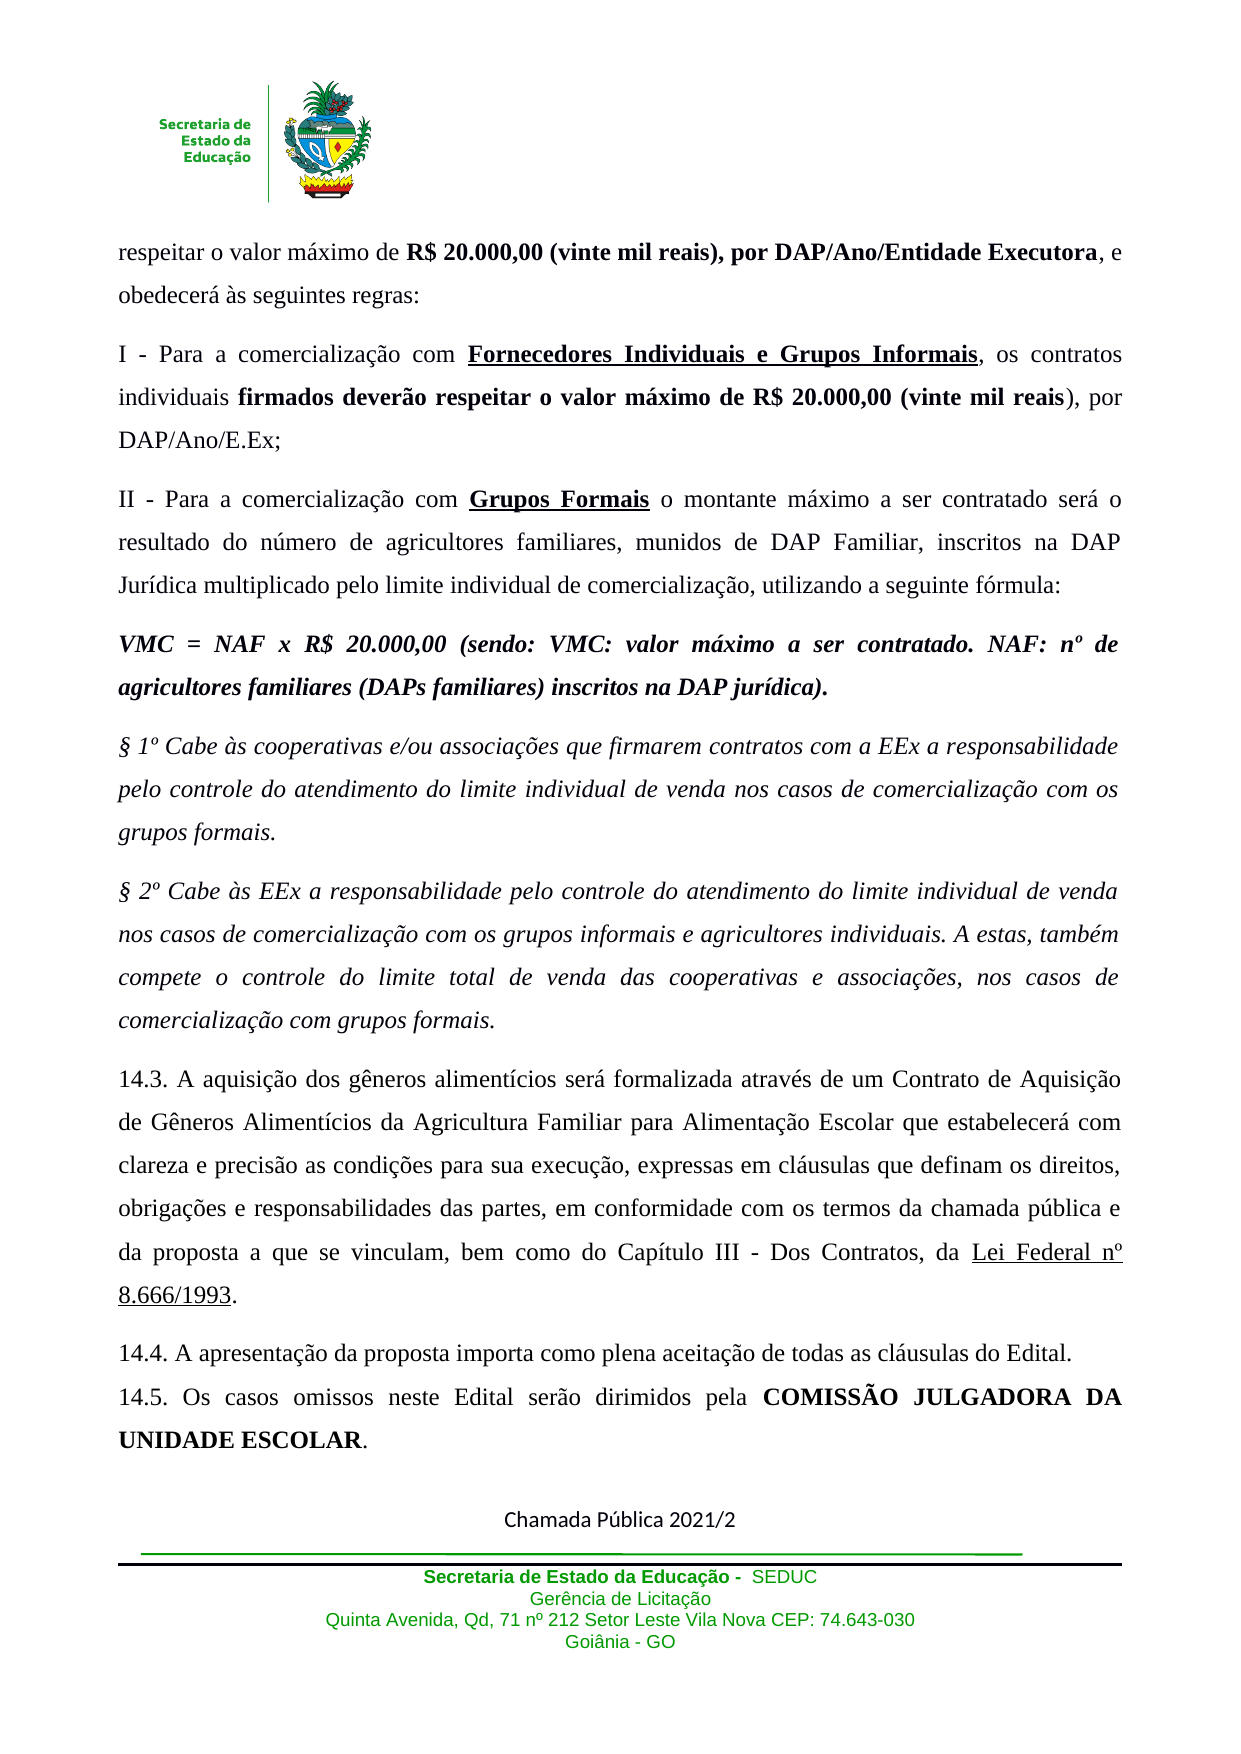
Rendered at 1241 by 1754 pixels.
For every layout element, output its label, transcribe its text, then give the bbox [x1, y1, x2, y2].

text II - Para a comercialização com Grupos Formais o montante máximo a ser contratado será o resultado do número de agricultores familiares, munidos de DAP Familiar, inscritos na DAP Jurídica multiplicado pelo limite individual de comercialização, utilizando a seguinte fórmula: [118, 484, 1122, 599]
text 14.3. A aquisição dos gêneros alimentícios será formalizada através de um Contrato de Aquisição de Gêneros Alimentícios da Agricultura Familiar para Alimentação Escolar que estabelecerá com clareza e precisão as condições para sua execução, expressas em cláusulas que definam os direitos, obrigações e responsabilidades das partes, em conformidade com os termos da chamada pública e da proposta a que se vinculam, bem como do Capítulo III - Dos Contratos, da Lei Federal nº 8.666/1993. [118, 1064, 1122, 1308]
picture [118, 73, 412, 210]
text VMC = NAF x R$ 20.000,00 (sendo: VMC: valor máximo a ser contratado. NAF: nº de agricultores familiares (DAPs familiares) inscritos na DAP jurídica). [118, 629, 1122, 701]
text 14.5. Os casos omissos neste Edital serão dirimidos pela COMISSÃO JULGADORA DA UNIDADE ESCOLAR. [118, 1382, 1122, 1453]
text I - Para a comercialização com Fornecedores Individuais e Grupos Informais, os contratos individuais firmados deverão respeitar o valor máximo de R$ 20.000,00 (vinte mil reais), por DAP/Ano/E.Ex; [118, 339, 1122, 454]
text 14.4. A apresentação da proposta importa como plena aceitação de todas as cláusulas do Edital. [118, 1338, 1122, 1367]
text § 2º Cabe às EEx a responsabilidade pelo controle do atendimento do limite individual de venda nos casos de comercialização com os grupos informais e agricultores individuais. A estas, também compete o controle do limite total de venda das cooperativas e associações, nos casos de comercialização com grupos formais. [118, 876, 1122, 1034]
text § 1º Cabe às cooperativas e/ou associações que firmarem contratos com a EEx a responsabilidade pelo controle do atendimento do limite individual de venda nos casos de comercialização com os grupos formais. [118, 731, 1122, 846]
